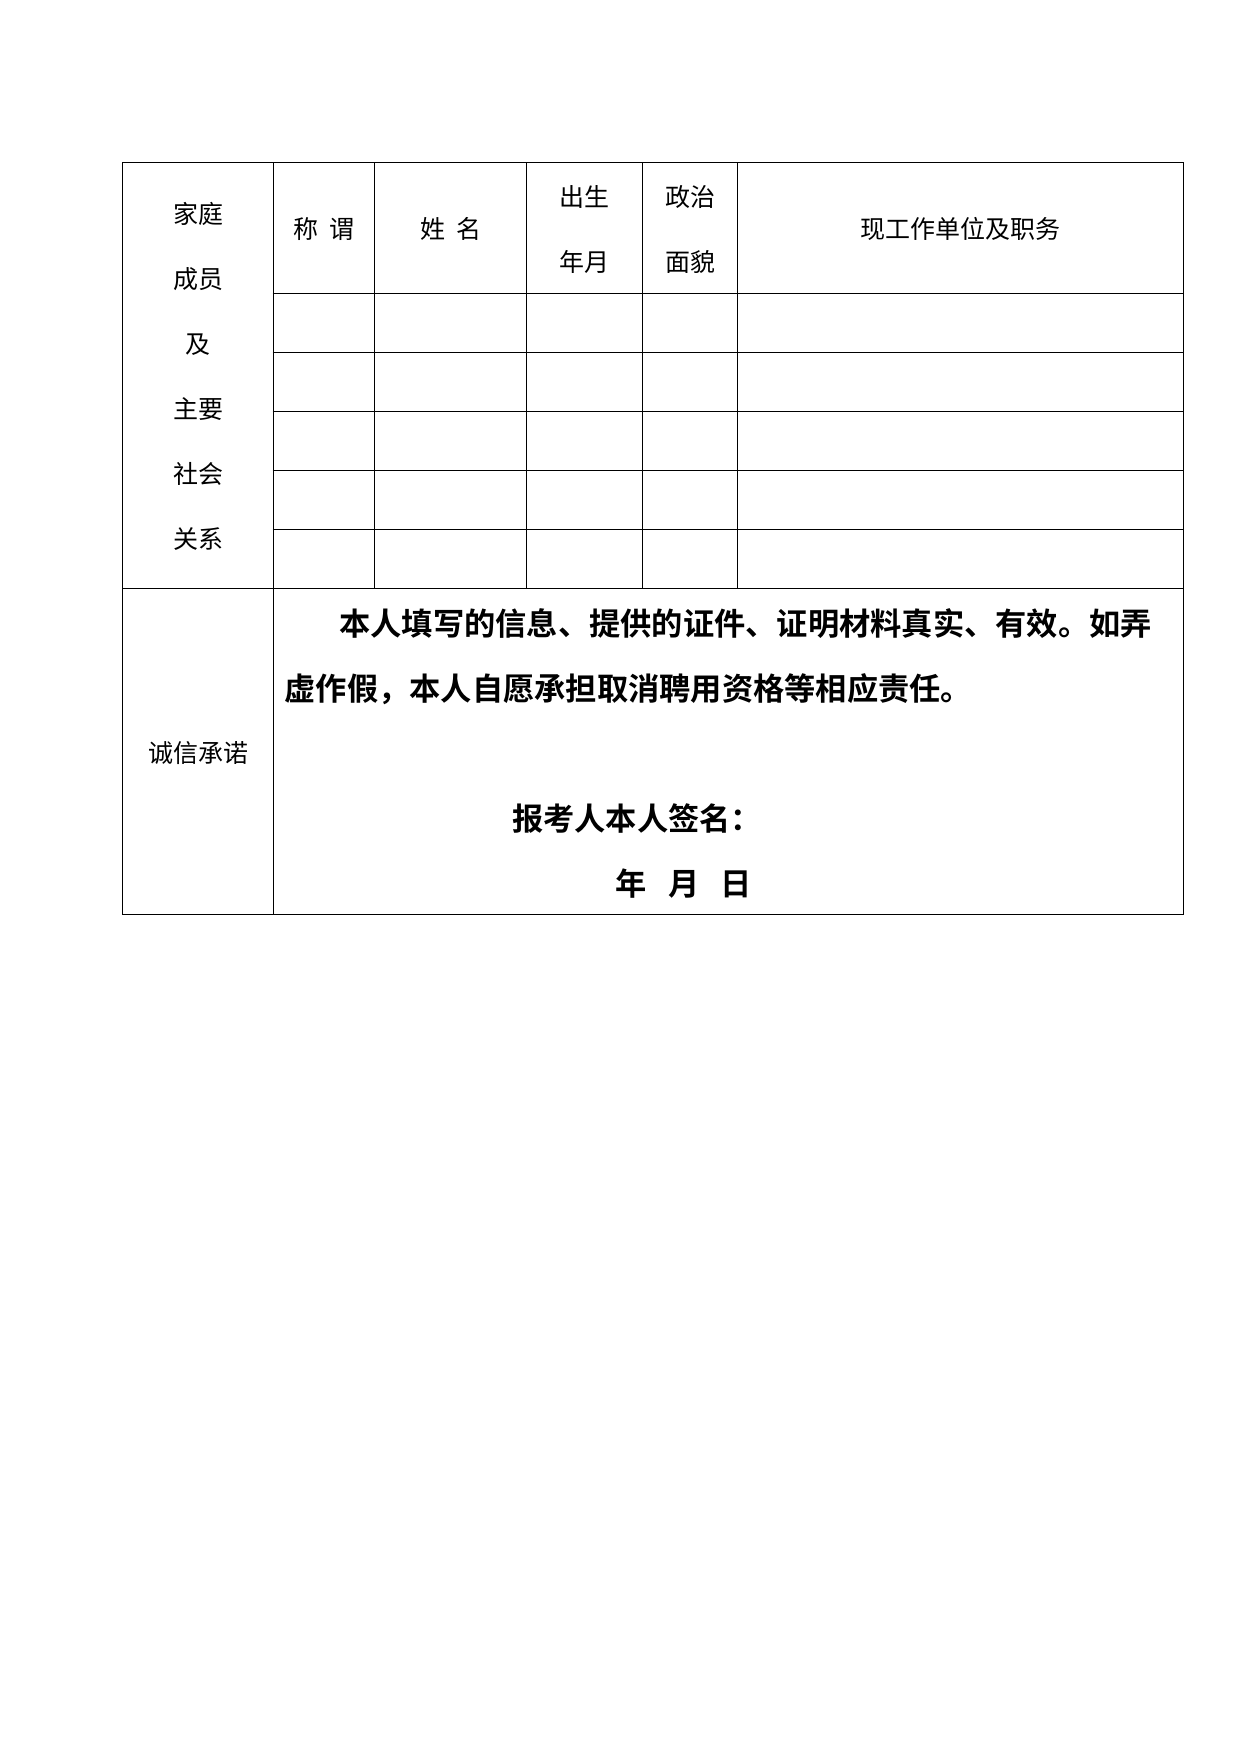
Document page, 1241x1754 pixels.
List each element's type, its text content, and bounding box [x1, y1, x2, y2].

table_cell [274, 530, 374, 588]
table_cell [274, 353, 374, 411]
table_cell 姓 名 [375, 163, 526, 293]
table_cell [274, 471, 374, 529]
table_cell [643, 471, 737, 529]
table_cell [527, 412, 642, 470]
table_cell [274, 294, 374, 352]
table_cell [527, 530, 642, 588]
table_cell [643, 353, 737, 411]
table_cell [375, 471, 526, 529]
table_cell 现工作单位及职务 [738, 163, 1183, 293]
table_cell [375, 294, 526, 352]
table_cell [738, 294, 1183, 352]
table_cell 本人填写的信息、提供的证件、证明材料真实、有效。如弄虚作假，本人自愿承担取消聘用资格等相应责任。 报考人本人签名： 年 月 日 [274, 589, 1183, 914]
table_cell 政治 面貌 [643, 163, 737, 293]
table_cell [375, 353, 526, 411]
table_cell [527, 471, 642, 529]
table_cell 诚信承诺 [123, 589, 273, 914]
table_cell [738, 353, 1183, 411]
table_cell 称 谓 [274, 163, 374, 293]
table_cell 家庭 成员 及 主要 社会 关系 [123, 163, 273, 588]
table_cell [527, 294, 642, 352]
table_cell 出生 年月 [527, 163, 642, 293]
table_cell [527, 353, 642, 411]
table_cell [643, 412, 737, 470]
table_cell [738, 530, 1183, 588]
table_cell [643, 530, 737, 588]
table_cell [738, 471, 1183, 529]
table_cell [274, 412, 374, 470]
table_cell [738, 412, 1183, 470]
table_cell [375, 530, 526, 588]
table_cell [375, 412, 526, 470]
table_cell [643, 294, 737, 352]
